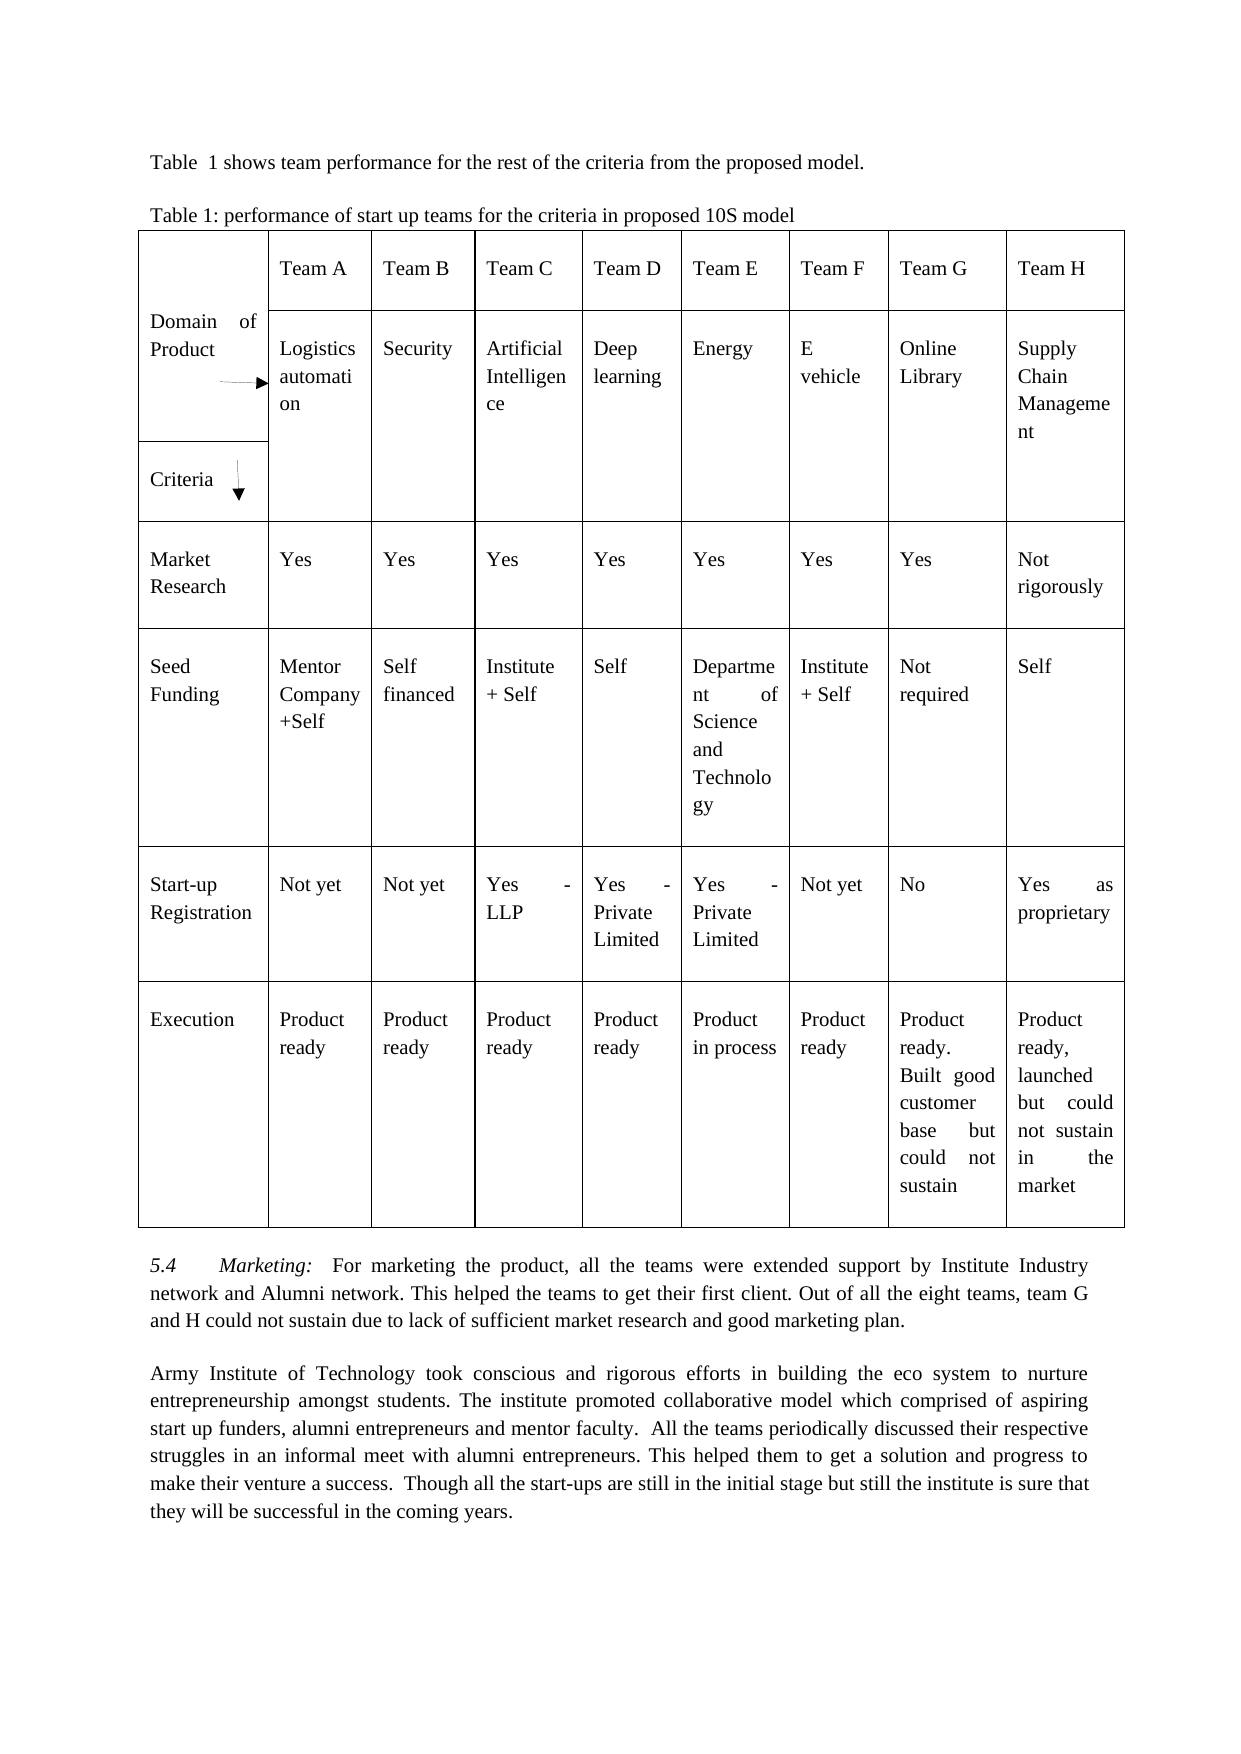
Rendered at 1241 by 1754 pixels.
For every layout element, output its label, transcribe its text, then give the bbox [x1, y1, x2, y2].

table_header Team C [476, 231, 582, 310]
subtitle Table 1 shows team performance for the rest of the criteria from the proposed model. [150, 150, 1090, 174]
table_cell Supply Chain Management [1007, 311, 1124, 521]
table_header Team B [372, 231, 474, 310]
table_cell Not required [889, 629, 1006, 846]
table_cell Yes [790, 522, 888, 628]
table_cell Logistics automation [269, 311, 371, 521]
table_cell Not rigorously [1007, 522, 1124, 628]
table_cell Yes as proprietary [1007, 847, 1124, 981]
table_cell Online Library [889, 311, 1006, 521]
table_cell Department of Science and Technology [682, 629, 789, 846]
table_cell Yes [682, 522, 789, 628]
table_cell Product ready [372, 982, 474, 1227]
table_cell Not yet [269, 847, 371, 981]
table_cell Institute + Self [790, 629, 888, 846]
subtitle Marketing: For marketing the product, all the teams were extended support by Institute Industry network and Alumni network. This helped the teams to get their first client. Out of all the eight teams, team G and H could not sustain due to lack of sufficient market research and good marketing plan. [150, 1253, 1090, 1332]
table_cell Product ready [790, 982, 888, 1227]
table_cell E vehicle [790, 311, 888, 521]
table_header Team E [682, 231, 789, 310]
table_cell Energy [682, 311, 789, 521]
table_cell Start-up Registration [139, 847, 268, 981]
table_header Domain of Product [139, 231, 268, 441]
table_cell Yes [476, 522, 582, 628]
table_cell Execution [139, 982, 268, 1227]
table_cell Self [583, 629, 681, 846]
table_cell Product ready [269, 982, 371, 1227]
table_header Team H [1007, 231, 1124, 310]
table_cell Yes [583, 522, 681, 628]
table_header Team A [269, 231, 371, 310]
table_cell Not yet [372, 847, 474, 981]
table_cell Yes - Private Limited [682, 847, 789, 981]
table_cell Yes [269, 522, 371, 628]
table_cell Yes [889, 522, 1006, 628]
table_cell Yes - LLP [476, 847, 582, 981]
table_header Team F [790, 231, 888, 310]
table_cell Yes - Private Limited [583, 847, 681, 981]
table_cell Product ready [583, 982, 681, 1227]
table_cell Yes [372, 522, 474, 628]
table_cell Self [1007, 629, 1124, 846]
table_cell Product in process [682, 982, 789, 1227]
table_cell Artificial Intelligence [476, 311, 582, 521]
table_header Team G [889, 231, 1006, 310]
table_cell Deep learning [583, 311, 681, 521]
table_cell Institute + Self [476, 629, 582, 846]
table_header Team D [583, 231, 681, 310]
text Army Institute of Technology took conscious and rigorous efforts in building the eco system to nurture entrepreneurship amongst students. The institute promoted collaborative model which comprised of aspiring start up funders, alumni entrepreneurs and mentor faculty. All the teams periodically discussed their respective struggles in an informal meet with alumni entrepreneurs. This helped them to get a solution and progress to make their venture a success. Though all the start-ups are still in the initial stage but still the institute is sure that they will be successful in the coming years. [150, 1361, 1090, 1523]
table_cell No [889, 847, 1006, 981]
subtitle Table 1: performance of start up teams for the criteria in proposed 10S model [150, 203, 1090, 227]
table_cell Seed Funding [139, 629, 268, 846]
table_cell Product ready. Built good customer base but could not sustain [889, 982, 1006, 1227]
table_cell Self financed [372, 629, 474, 846]
table_cell Mentor Company +Self [269, 629, 371, 846]
table_cell Security [372, 311, 474, 521]
table_cell Product ready, launched but could not sustain in the market [1007, 982, 1124, 1227]
table_cell Not yet [790, 847, 888, 981]
table_cell Criteria [139, 442, 268, 521]
table_cell Product ready [476, 982, 582, 1227]
table_cell Market Research [139, 522, 268, 628]
